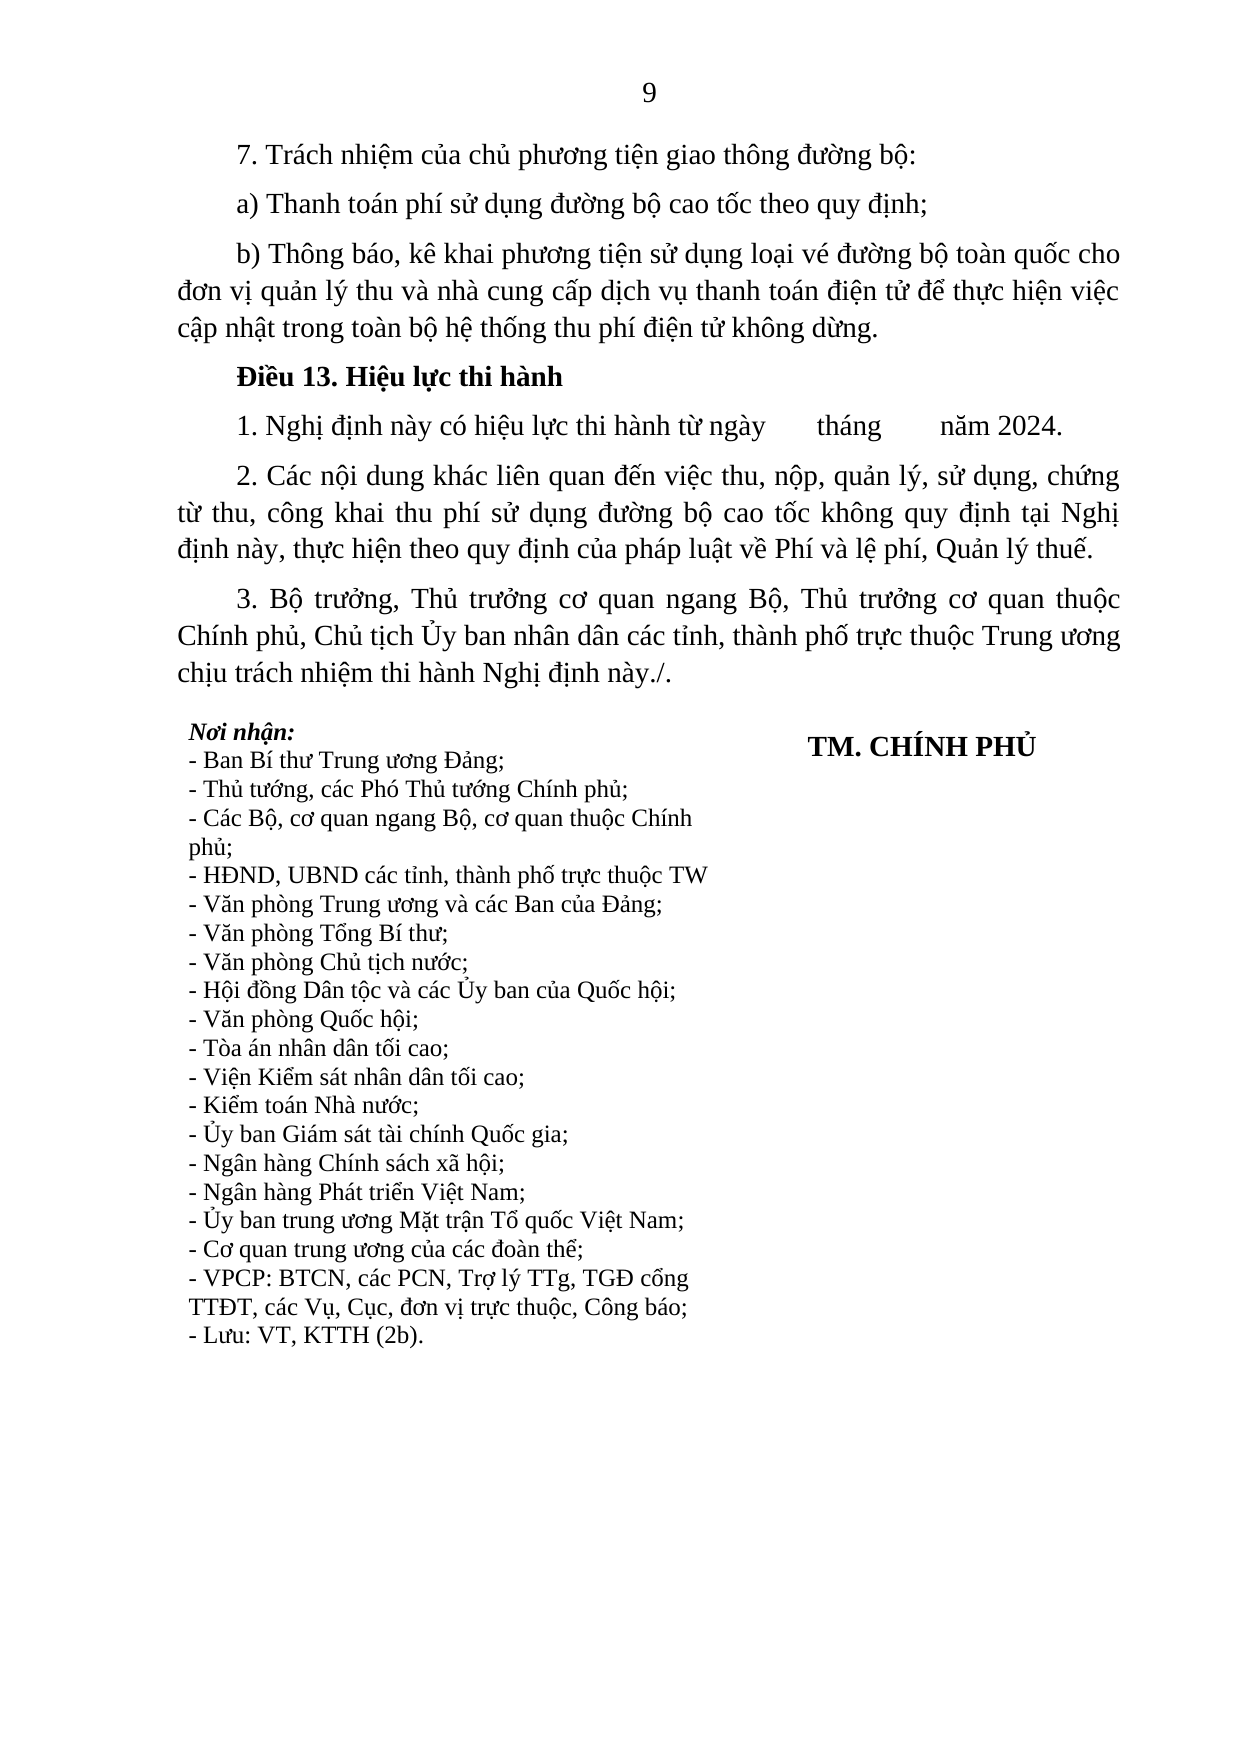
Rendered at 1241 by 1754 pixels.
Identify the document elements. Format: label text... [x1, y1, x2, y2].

table_header Nơi nhận: - Ban Bí thư Trung ương Đảng; - Thủ tướng, các Phó Thủ tướng Chính phủ; - Các Bộ, cơ quan ngang Bộ, cơ quan thuộc Chính phủ; - HĐND, UBND các tỉnh, thành phố trực thuộc TW - Văn phòng Trung ương và các Ban của Đảng; - Văn phòng Tổng Bí thư; - Văn phòng Chủ tịch nước; - Hội đồng Dân tộc và các Ủy ban của Quốc hội; - Văn phòng Quốc hội; - Tòa án nhân dân tối cao; - Viện Kiểm sát nhân dân tối cao; - Kiểm toán Nhà nước; - Ủy ban Giám sát tài chính Quốc gia; - Ngân hàng Chính sách xã hội; - Ngân hàng Phát triển Việt Nam; - Ủy ban trung ương Mặt trận Tổ quốc Việt Nam; - Cơ quan trung ương của các đoàn thể; - VPCP: BTCN, các PCN, Trợ lý TTg, TGĐ cổng TTĐT, các Vụ, Cục, đơn vị trực thuộc, Công báo; - Lưu: VT, KTTH (2b). [177, 717, 751, 1349]
text 7. Trách nhiệm của chủ phương tiện giao thông đường bộ: [177, 137, 1122, 171]
text 3. Bộ trưởng, Thủ trưởng cơ quan ngang Bộ, Thủ trưởng cơ quan thuộc Chính phủ, Chủ tịch Ủy ban nhân dân các tỉnh, thành phố trực thuộc Trung ương chịu trách nhiệm thi hành Nghị định này./. [177, 581, 1122, 688]
text a) Thanh toán phí sử dụng đường bộ cao tốc theo quy định; [177, 187, 1122, 220]
text Điều 13. Hiệu lực thi hành [177, 359, 1122, 393]
table_header TM. CHÍNH PHỦ [751, 717, 1093, 1349]
text 1. Nghị định này có hiệu lực thi hành từ ngày tháng năm 2024. [177, 408, 1122, 442]
text b) Thông báo, kê khai phương tiện sử dụng loại vé đường bộ toàn quốc cho đơn vị quản lý thu và nhà cung cấp dịch vụ thanh toán điện tử để thực hiện việc cập nhật trong toàn bộ hệ thống thu phí điện tử không dừng. [177, 236, 1122, 343]
text 2. Các nội dung khác liên quan đến việc thu, nộp, quản lý, sử dụng, chứng từ thu, công khai thu phí sử dụng đường bộ cao tốc không quy định tại Nghị định này, thực hiện theo quy định của pháp luật về Phí và lệ phí, Quản lý thuế. [177, 458, 1122, 565]
